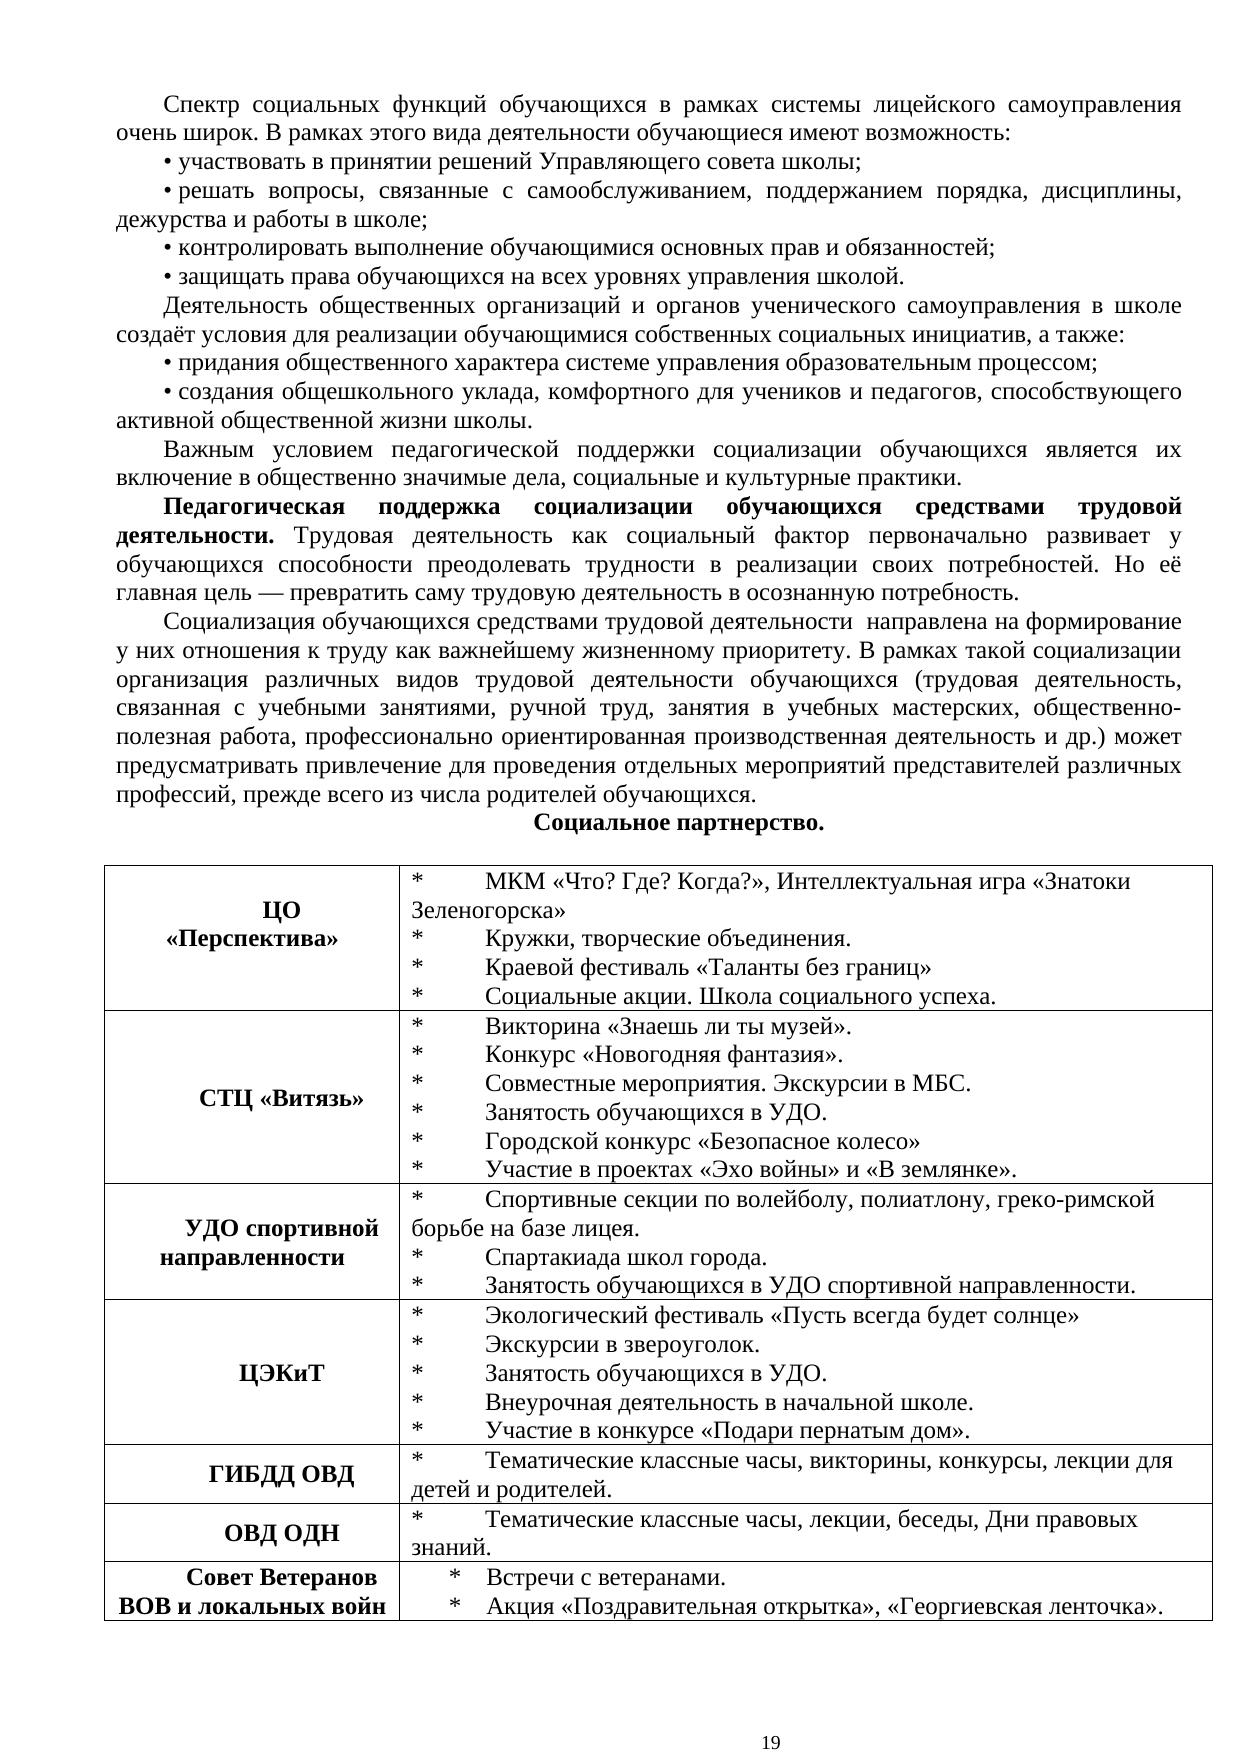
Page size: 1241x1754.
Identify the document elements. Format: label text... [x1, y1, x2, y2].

table_cell Тематические классные часы, викторины, конкурсы, лекции для детей и родителей. [400, 1445, 1212, 1503]
table_cell ОВД ОДН [105, 1504, 399, 1561]
table_cell Тематические классные часы, лекции, беседы, Дни правовых знаний. [400, 1504, 1212, 1561]
table_cell ГИБДД ОВД [105, 1445, 399, 1503]
text • создания общешкольного уклада, комфортного для учеников и педагогов, способствующего активной общественной жизни школы. [116, 376, 1183, 434]
text • придания общественного характера системе управления образовательным процессом; [116, 347, 1183, 376]
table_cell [400, 1562, 1212, 1620]
text • защищать права обучающихся на всех уровнях управления школой. [116, 261, 1183, 290]
table_header ЦО «Перспектива» [105, 866, 399, 1010]
text • контролировать выполнение обучающимися основных прав и обязанностей; [116, 232, 1183, 261]
table_cell УДО спортивной направленности [105, 1184, 399, 1299]
table_cell Спортивные секции по волейболу, полиатлону, греко-римской борьбе на базе лицея. Спартакиада школ города. Занятость обучающихся в УДО спортивной направленности. [400, 1184, 1212, 1299]
text Педагогическая поддержка социализации обучающихся средствами трудовой деятельности. Трудовая деятельность как социальный фактор первоначально развивает у обучающихся способности преодолевать трудности в реализации своих потребностей. Но её главная цель — превратить саму трудовую деятельность в осознанную потребность. [116, 491, 1183, 606]
table_cell СТЦ «Витязь» [105, 1011, 399, 1183]
text Социальное партнерство. [116, 807, 1183, 836]
table_cell Викторина «Знаешь ли ты музей». Конкурс «Новогодняя фантазия». Совместные мероприятия. Экскурсии в МБС. Занятость обучающихся в УДО. Городской конкурс «Безопасное колесо» Участие в проектах «Эхо войны» и «В землянке». [400, 1011, 1212, 1183]
text Социализация обучающихся средствами трудовой деятельности направлена на формирование у них отношения к труду как важнейшему жизненному приоритету. В рамках такой социализации организация различных видов трудовой деятельности обучающихся (трудовая деятельность, связанная с учебными занятиями, ручной труд, занятия в учебных мастерских, общественно-полезная работа, профессионально ориентированная производственная деятельность и др.) может предусматривать привлечение для проведения отдельных мероприятий представителей различных профессий, прежде всего из числа родителей обучающихся. [116, 606, 1183, 807]
text • участвовать в принятии решений Управляющего совета школы; [116, 146, 1183, 175]
table_header МКМ «Что? Где? Когда?», Интеллектуальная игра «Знатоки Зеленогорска» Кружки, творческие объединения. Краевой фестиваль «Таланты без границ» Социальные акции. Школа социального успеха. [400, 866, 1212, 1010]
text Спектр социальных функций обучающихся в рамках системы лицейского самоуправления очень широк. В рамках этого вида деятельности обучающиеся имеют возможность: [116, 89, 1183, 146]
text Деятельность общественных организаций и органов ученического самоуправления в школе создаёт условия для реализации обучающимися собственных социальных инициатив, а также: [116, 290, 1183, 347]
text Важным условием педагогической поддержки социализации обучающихся является их включение в общественно значимые дела, социальные и культурные практики. [116, 434, 1183, 491]
text • решать вопросы, связанные с самообслуживанием, поддержанием порядка, дисциплины, дежурства и работы в школе; [116, 175, 1183, 232]
table_cell Экологический фестиваль «Пусть всегда будет солнце» Экскурсии в звероуголок. Занятость обучающихся в УДО. Внеурочная деятельность в начальной школе. Участие в конкурсе «Подари пернатым дом». [400, 1300, 1212, 1444]
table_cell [105, 1562, 399, 1620]
table_cell ЦЭКиТ [105, 1300, 399, 1444]
